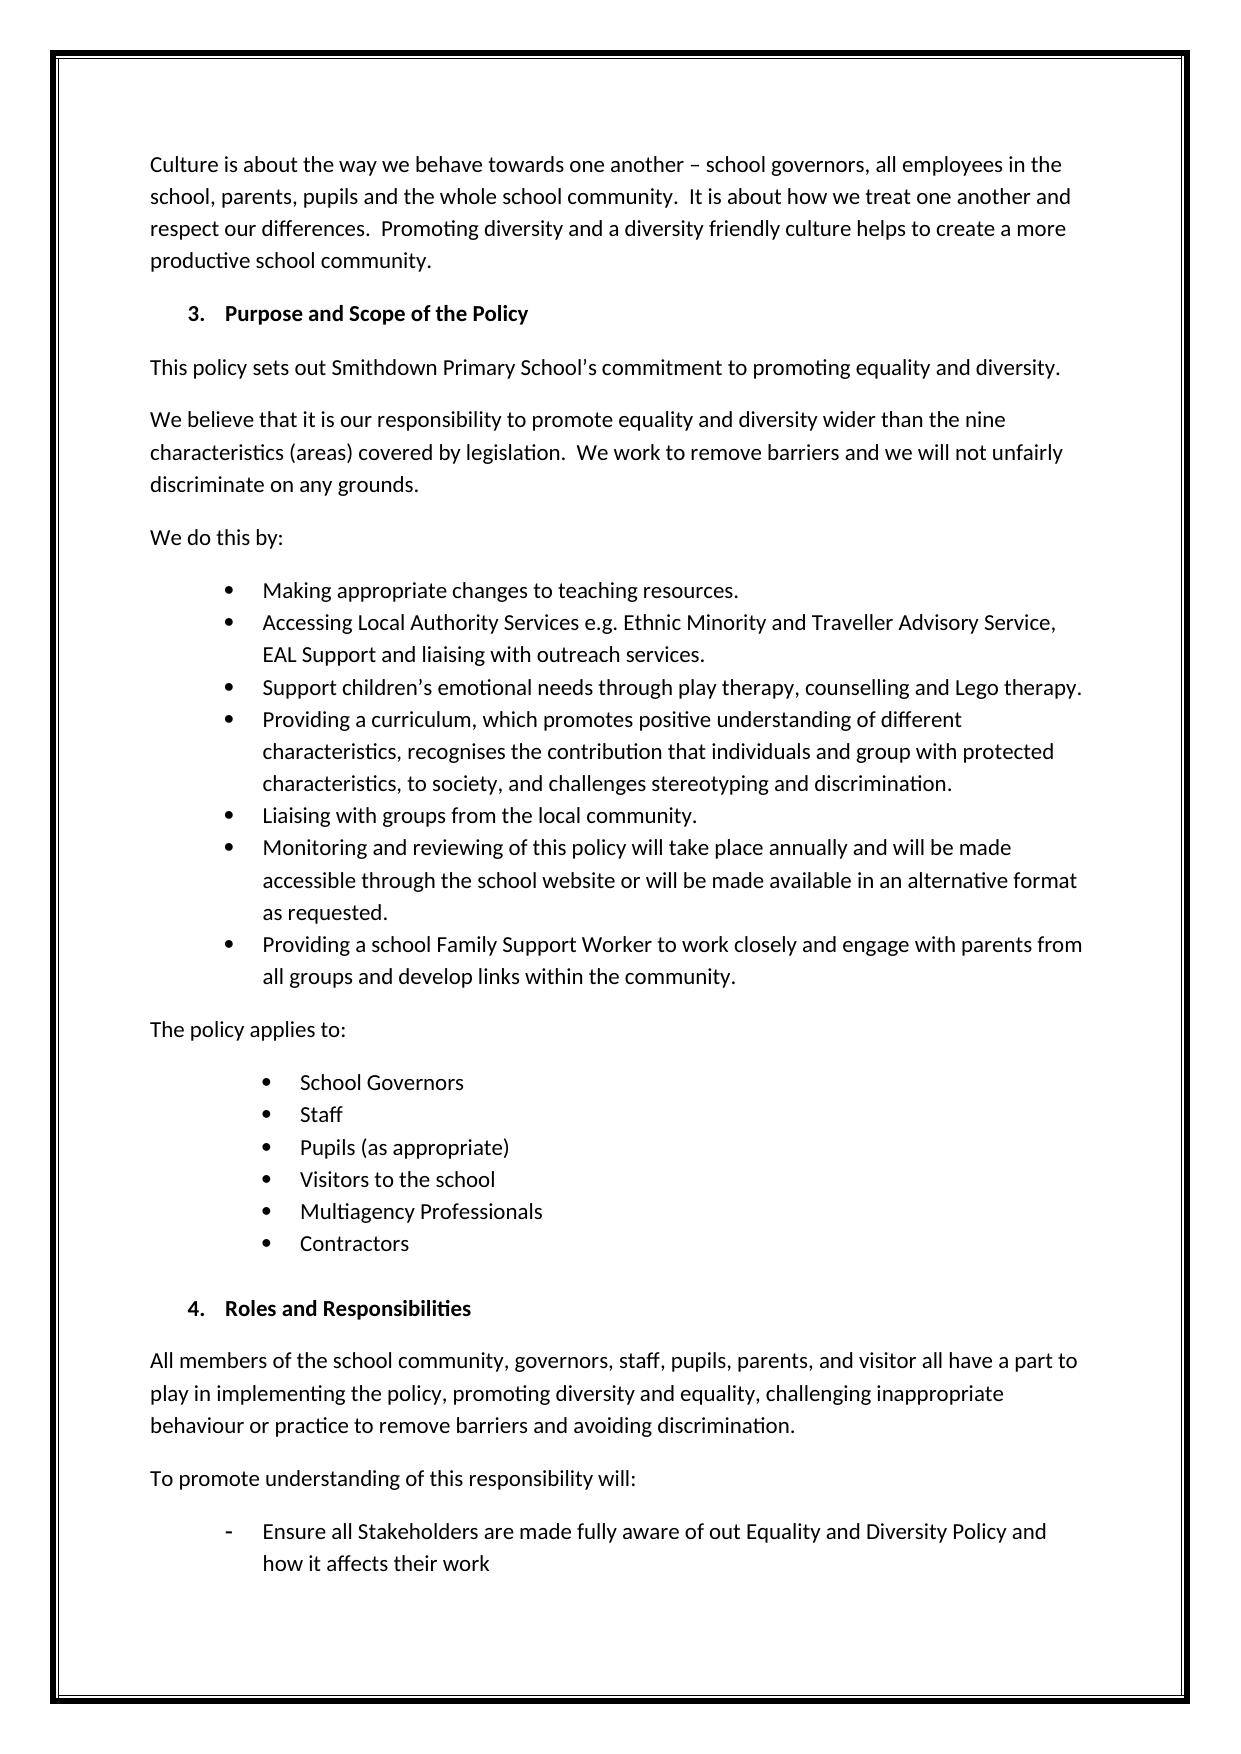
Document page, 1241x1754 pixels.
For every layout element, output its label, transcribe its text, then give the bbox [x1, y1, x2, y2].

list Multiagency Professionals [262, 1197, 1090, 1225]
list Ensure all Stakeholders are made fully aware of out Equality and Diversity Policy and how it affects their work [225, 1517, 1090, 1577]
list Support children’s emotional needs through play therapy, counselling and Lego therapy. [225, 673, 1090, 701]
list School Governors [262, 1068, 1090, 1096]
text This policy sets out Smithdown Primary School’s commitment to promoting equality and diversity. [150, 353, 1090, 381]
list Providing a school Family Support Worker to work closely and engage with parents from all groups and develop links within the community. [225, 930, 1090, 990]
list Purpose and Scope of the Policy [187, 299, 1090, 328]
text Culture is about the way we behave towards one another – school governors, all employees in the school, parents, pupils and the whole school community. It is about how we treat one another and respect our differences. Promoting diversity and a diversity friendly culture helps to create a more productive school community. [150, 150, 1090, 274]
text All members of the school community, governors, staff, pupils, parents, and visitor all have a part to play in implementing the policy, promoting diversity and equality, challenging inappropriate behaviour or practice to remove barriers and avoiding discrimination. [150, 1347, 1090, 1439]
list Contractors [262, 1229, 1090, 1257]
list Monitoring and reviewing of this policy will take place annually and will be made accessible through the school website or will be made available in an alternative format as requested. [225, 833, 1090, 926]
list Accessing Local Authority Services e.g. Ethnic Minority and Traveller Advisory Service, EAL Support and liaising with outreach services. [225, 608, 1090, 668]
list Providing a curriculum, which promotes positive understanding of different characteristics, recognises the contribution that individuals and group with protected characteristics, to society, and challenges stereotyping and discrimination. [225, 705, 1090, 797]
text We believe that it is our responsibility to promote equality and diversity wider than the nine characteristics (areas) covered by legislation. We work to remove barriers and we will not unfairly discriminate on any grounds. [150, 406, 1090, 498]
list Roles and Responsibilities [187, 1294, 1090, 1322]
list Making appropriate changes to teaching resources. [225, 576, 1090, 604]
text To promote understanding of this responsibility will: [150, 1464, 1090, 1492]
list Visitors to the school [262, 1165, 1090, 1193]
text The policy applies to: [150, 1015, 1090, 1043]
list Liaising with groups from the local community. [225, 801, 1090, 829]
text We do this by: [150, 523, 1090, 551]
list Pupils (as appropriate) [262, 1133, 1090, 1161]
list Staff [262, 1101, 1090, 1128]
